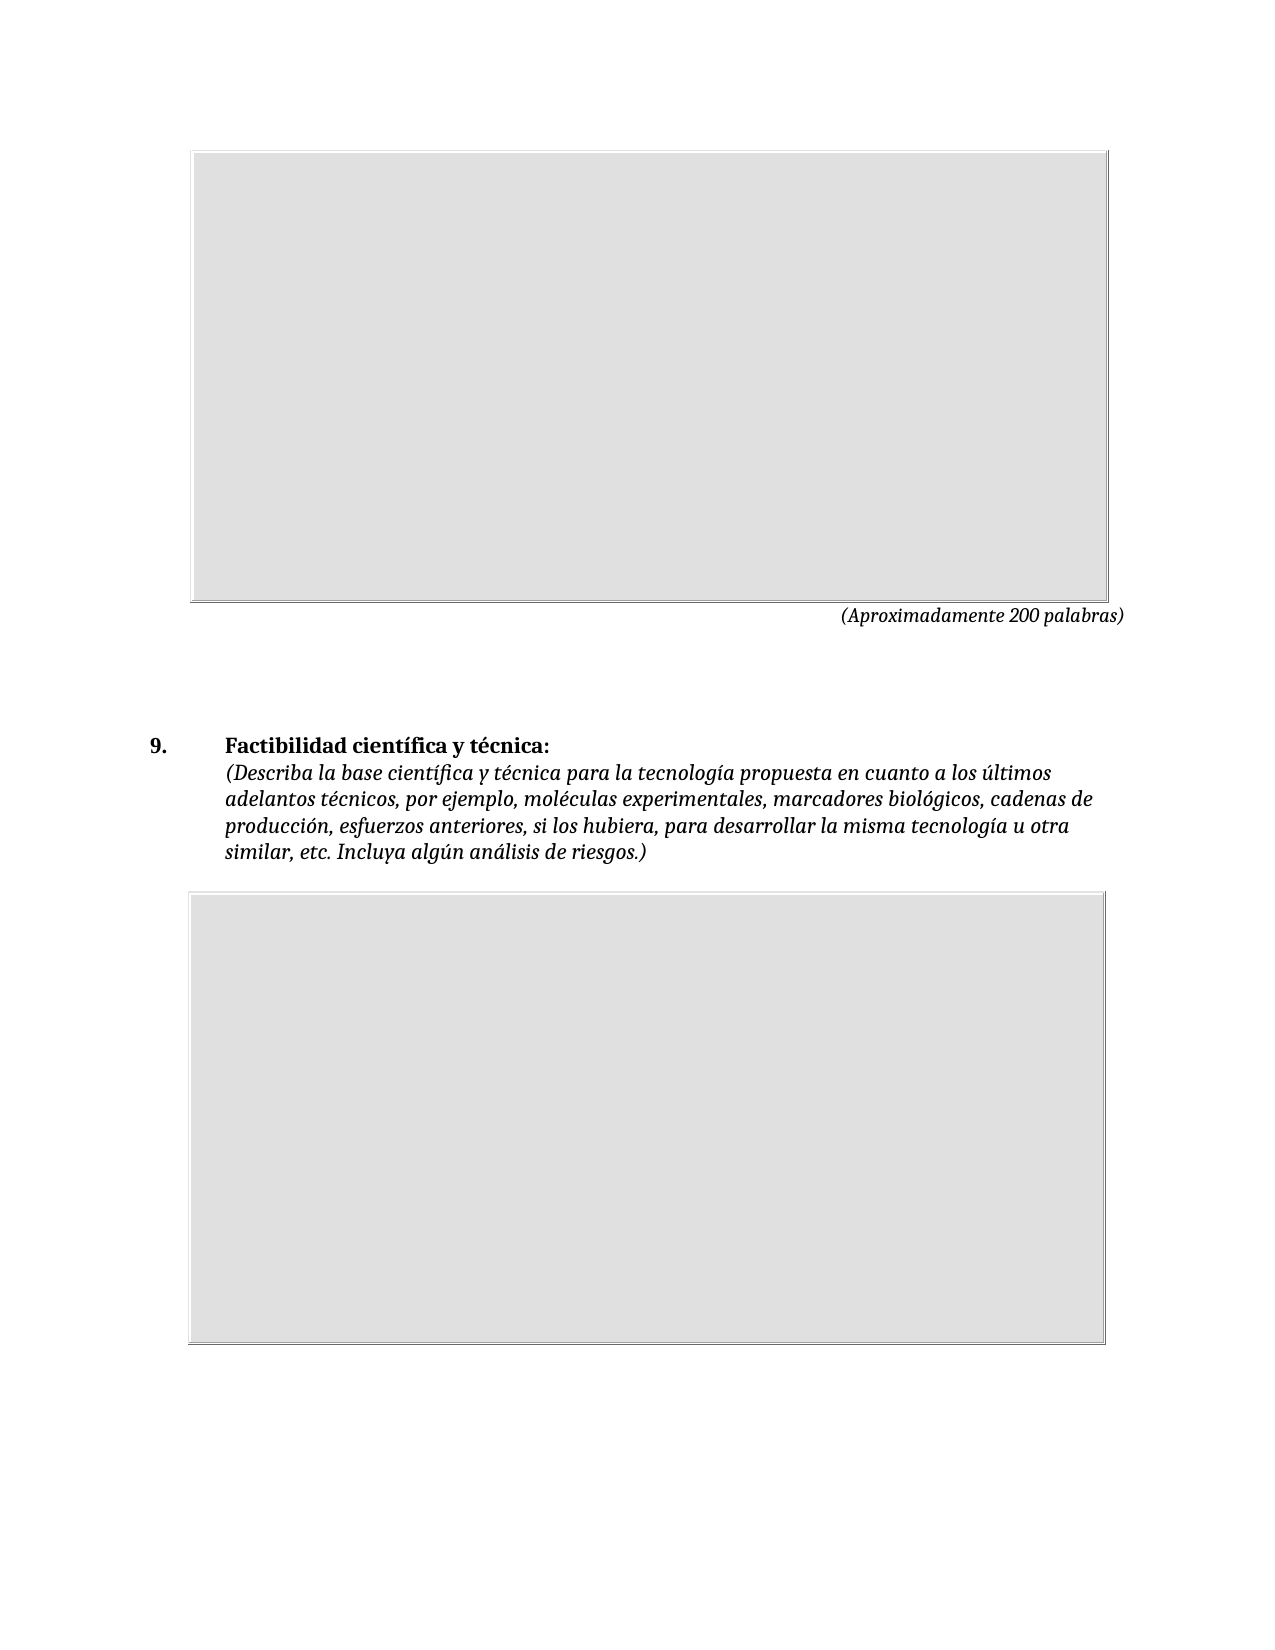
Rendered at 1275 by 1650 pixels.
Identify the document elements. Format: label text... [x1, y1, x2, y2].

list (Describa la base científica y técnica para la tecnología propuesta en cuanto a los últimos adelantos técnicos, por ejemplo, moléculas experimentales, marcadores biológicos, cadenas de producción, esfuerzos anteriores, si los hubiera, para desarrollar la misma tecnología u otra similar, etc. Incluya algún análisis de riesgos.) [225, 760, 1125, 865]
list Factibilidad científica y técnica: [150, 733, 1125, 760]
list (Aproximadamente 200 palabras) [187, 603, 1125, 627]
